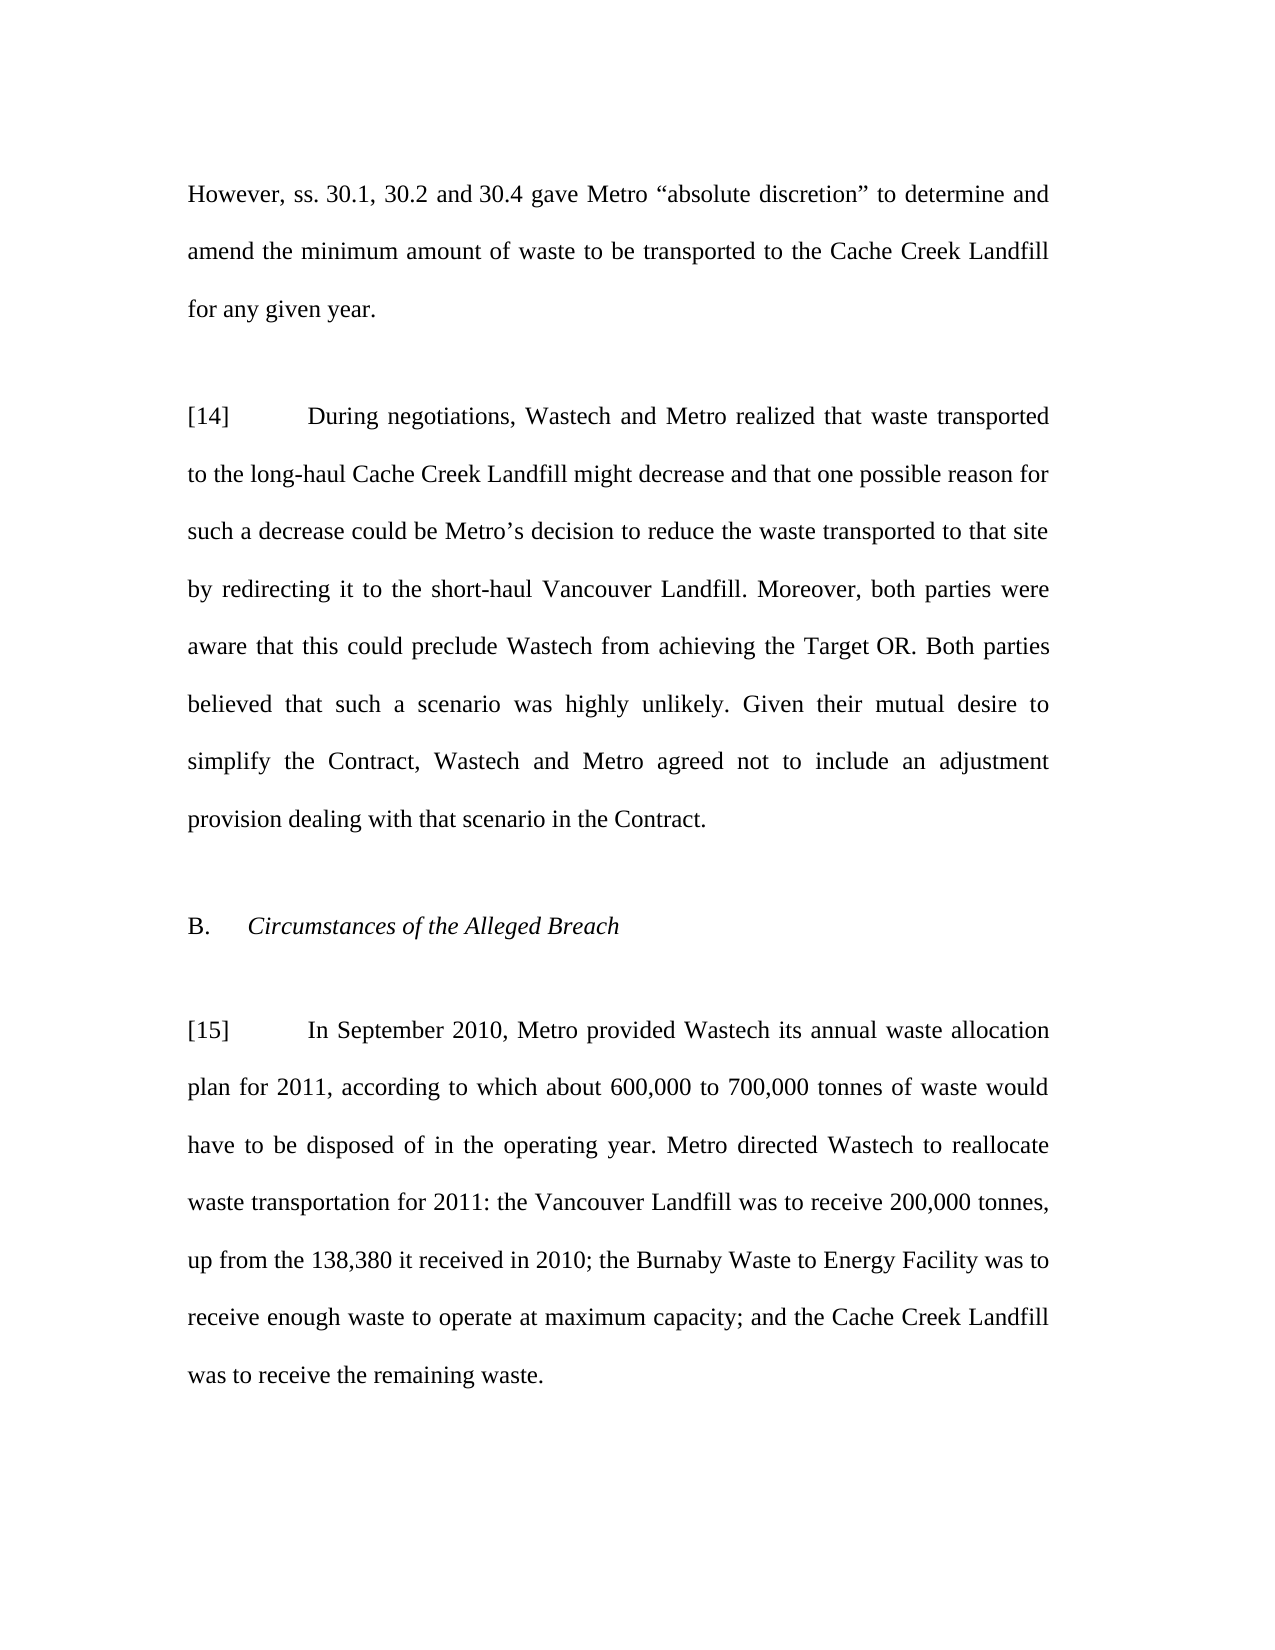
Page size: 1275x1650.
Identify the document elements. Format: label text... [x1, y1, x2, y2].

text In September 2010, Metro provided Wastech its annual waste allocation plan for 2011, according to which about 600,000 to 700,000 tonnes of waste would have to be disposed of in the operating year. Metro directed Wastech to reallocate waste transportation for 2011: the Vancouver Landfill was to receive 200,000 tonnes, up from the 138,380 it received in 2010; the Burnaby Waste to Energy Facility was to receive enough waste to operate at maximum capacity; and the Cache Creek Landfill was to receive the remaining waste. [187, 1015, 1050, 1389]
title Circumstances of the Alleged Breach [187, 911, 1050, 940]
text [187, 179, 1050, 322]
text During negotiations, Wastech and Metro realized that waste transported to the long-haul Cache Creek Landfill might decrease and that one possible reason for such a decrease could be Metro’s decision to reduce the waste transported to that site by redirecting it to the short-haul Vancouver Landfill. Moreover, both parties were aware that this could preclude Wastech from achieving the Target OR. Both parties believed that such a scenario was highly unlikely. Given their mutual desire to simplify the Contract, Wastech and Metro agreed not to include an adjustment provision dealing with that scenario in the Contract. [187, 401, 1050, 832]
